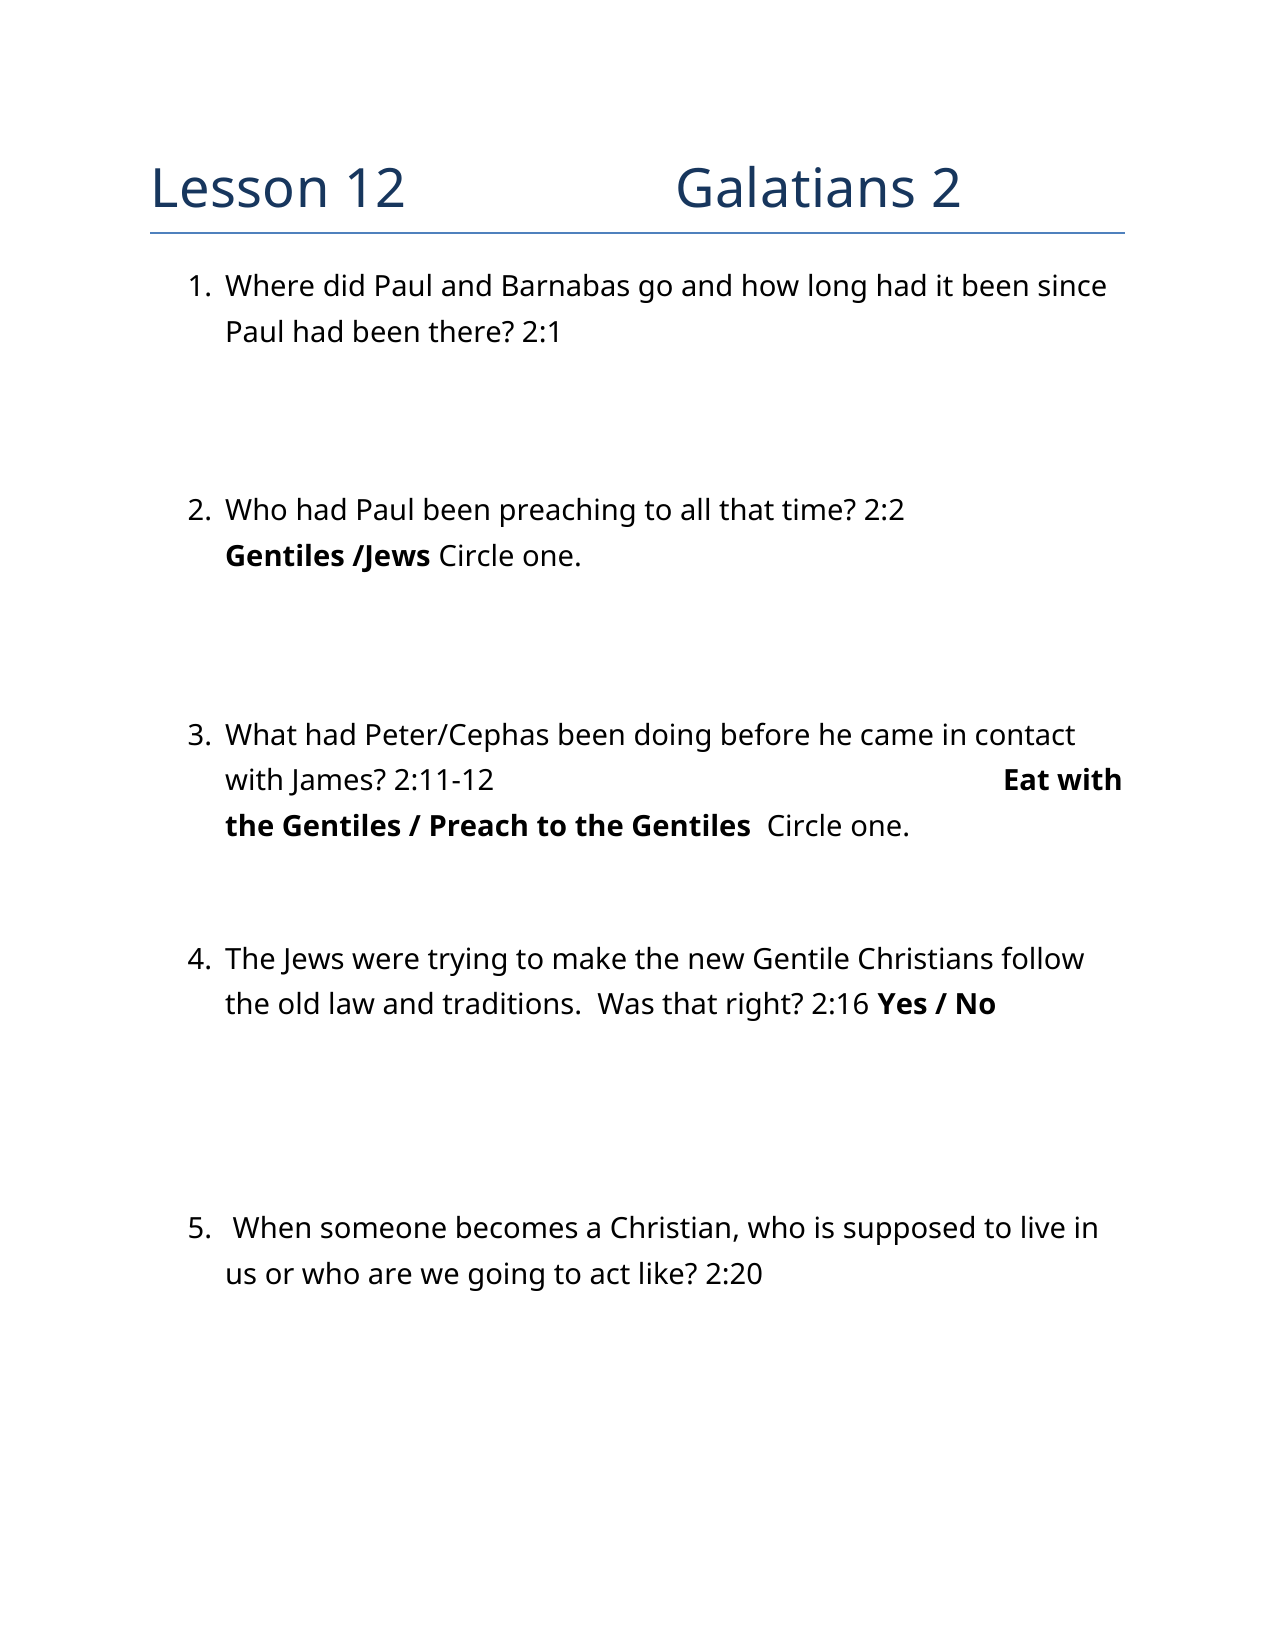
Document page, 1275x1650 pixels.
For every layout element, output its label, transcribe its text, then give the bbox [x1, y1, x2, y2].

list Where did Paul and Barnabas go and how long had it been since Paul had been there? 2:1 [187, 265, 1125, 351]
list Who had Paul been preaching to all that time? 2:2 Gentiles /Jews Circle one. [187, 489, 1125, 575]
title Lesson 12 Galatians 2 [150, 150, 1125, 232]
list When someone becomes a Christian, who is supposed to live in us or who are we going to act like? 2:20 [187, 1208, 1125, 1293]
list What had Peter/Cephas been doing before he came in contact with James? 2:11-12 Eat with the Gentiles / Preach to the Gentiles Circle one. [187, 714, 1125, 845]
list The Jews were trying to make the new Gentile Christians follow the old law and traditions. Was that right? 2:16 Yes / No [187, 938, 1125, 1023]
